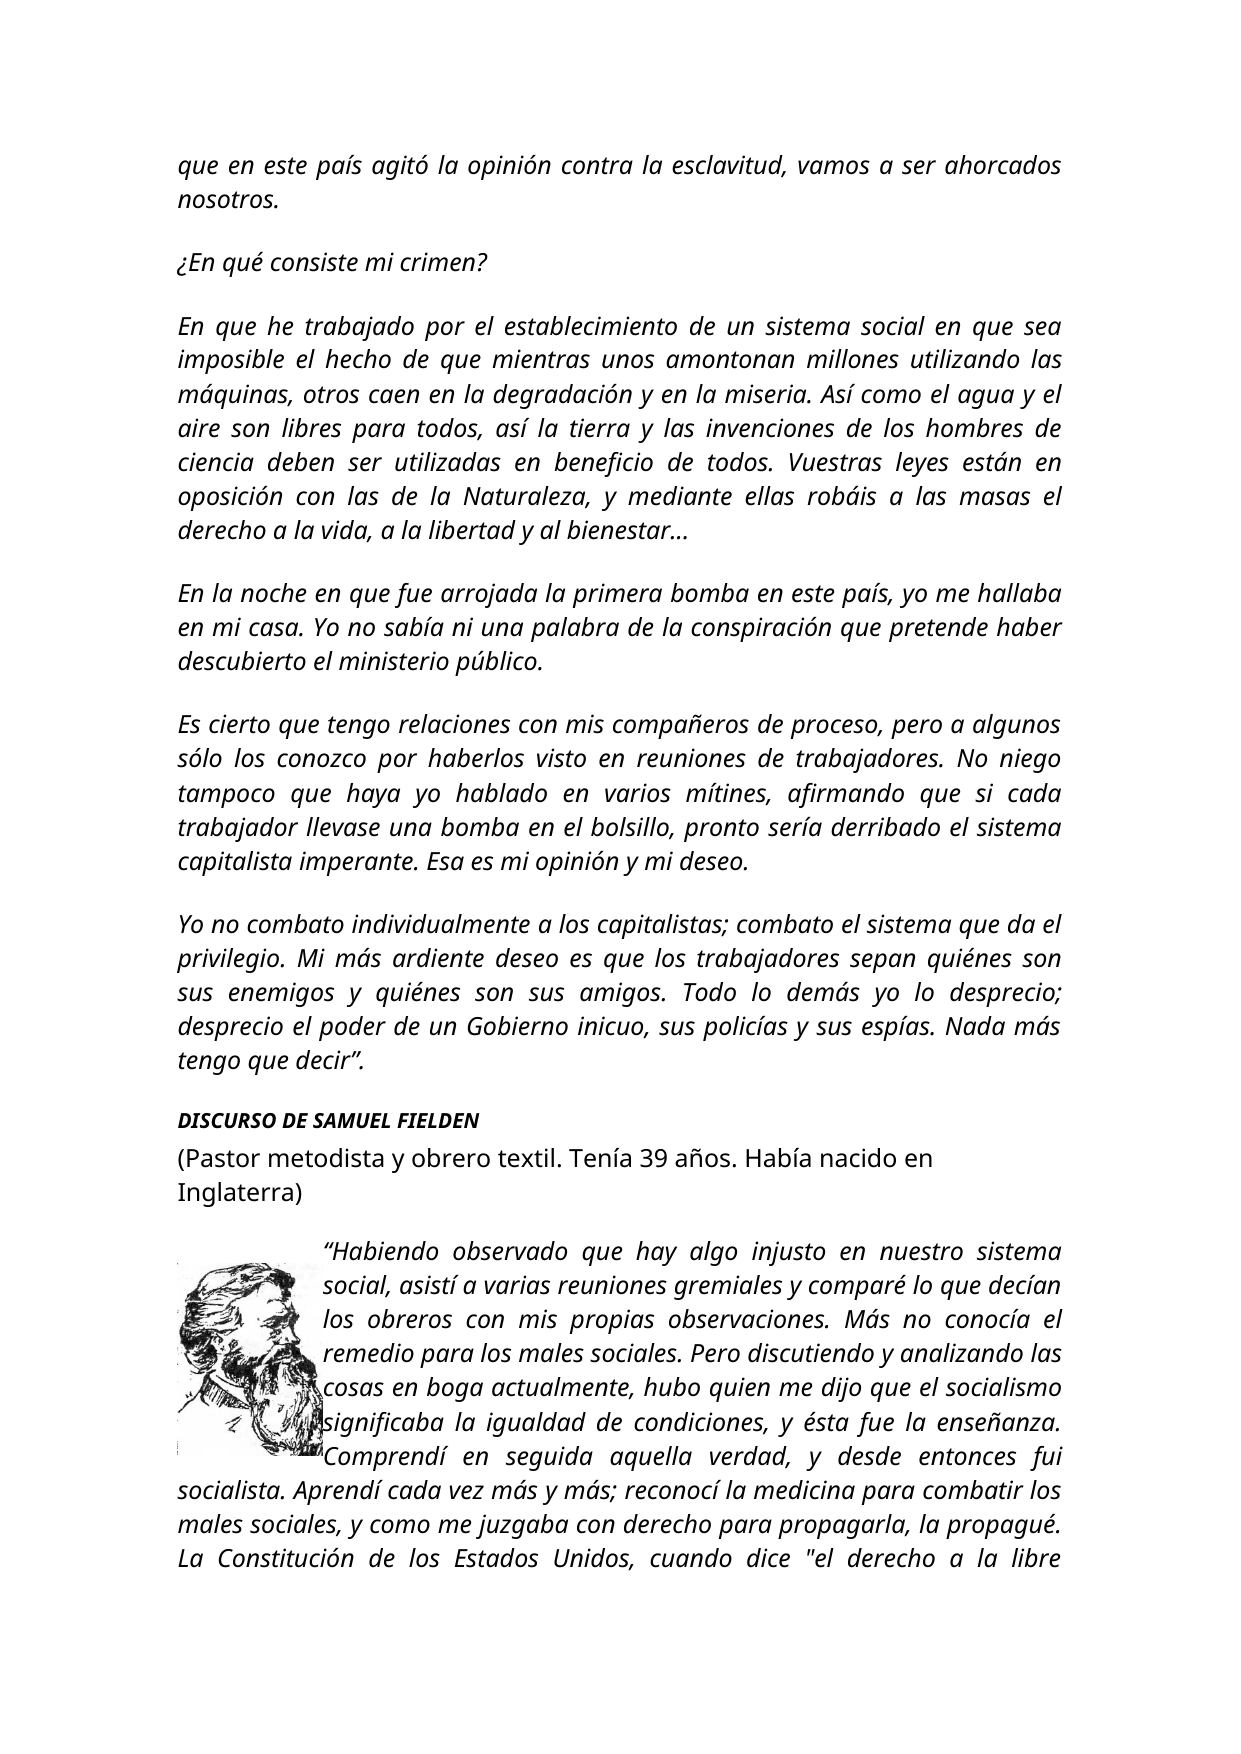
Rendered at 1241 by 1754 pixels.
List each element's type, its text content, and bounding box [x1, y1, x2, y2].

text Yo no combato individualmente a los capitalistas; combato el sistema que da el privilegio. Mi más ardiente deseo es que los trabajadores sepan quiénes son sus enemigos y quiénes son sus amigos. Todo lo demás yo lo desprecio; desprecio el poder de un Gobierno inicuo, sus policías y sus espías. Nada más tengo que decir”. [177, 907, 1063, 1077]
subtitle DISCURSO DE SAMUEL FIELDEN [177, 1106, 1063, 1134]
text En que he trabajado por el establecimiento de un sistema social en que sea imposible el hecho de que mientras unos amontonan millones utilizando las máquinas, otros caen en la degradación y en la miseria. Así como el agua y el aire son libres para todos, así la tierra y las invenciones de los hombres de ciencia deben ser utilizadas en beneficio de todos. Vuestras leyes están en oposición con las de , y mediante ellas robáis a las masas el derecho a la vida, a la libertad y al bienestar... [177, 308, 1063, 547]
text Es cierto que tengo relaciones con mis compañeros de proceso, pero a algunos sólo los conozco por haberlos visto en reuniones de trabajadores. No niego tampoco que haya yo hablado en varios mítines, afirmando que si cada trabajador llevase una bomba en el bolsillo, pronto sería derribado el sistema capitalista imperante. Esa es mi opinión y mi deseo. [177, 707, 1063, 877]
text (Pastor metodista y obrero textil. Tenía 39 años. Había nacido en Inglaterra) [177, 1141, 1063, 1209]
picture [177, 1263, 323, 1456]
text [177, 148, 1063, 216]
text En la noche en que fue arrojada la primera bomba en este país, yo me hallaba en mi casa. Yo no sabía ni una palabra de la conspiración que pretende haber descubierto el ministerio público. [177, 576, 1063, 678]
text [177, 1234, 1063, 1574]
text ¿En qué consiste mi crimen? [177, 245, 1063, 279]
